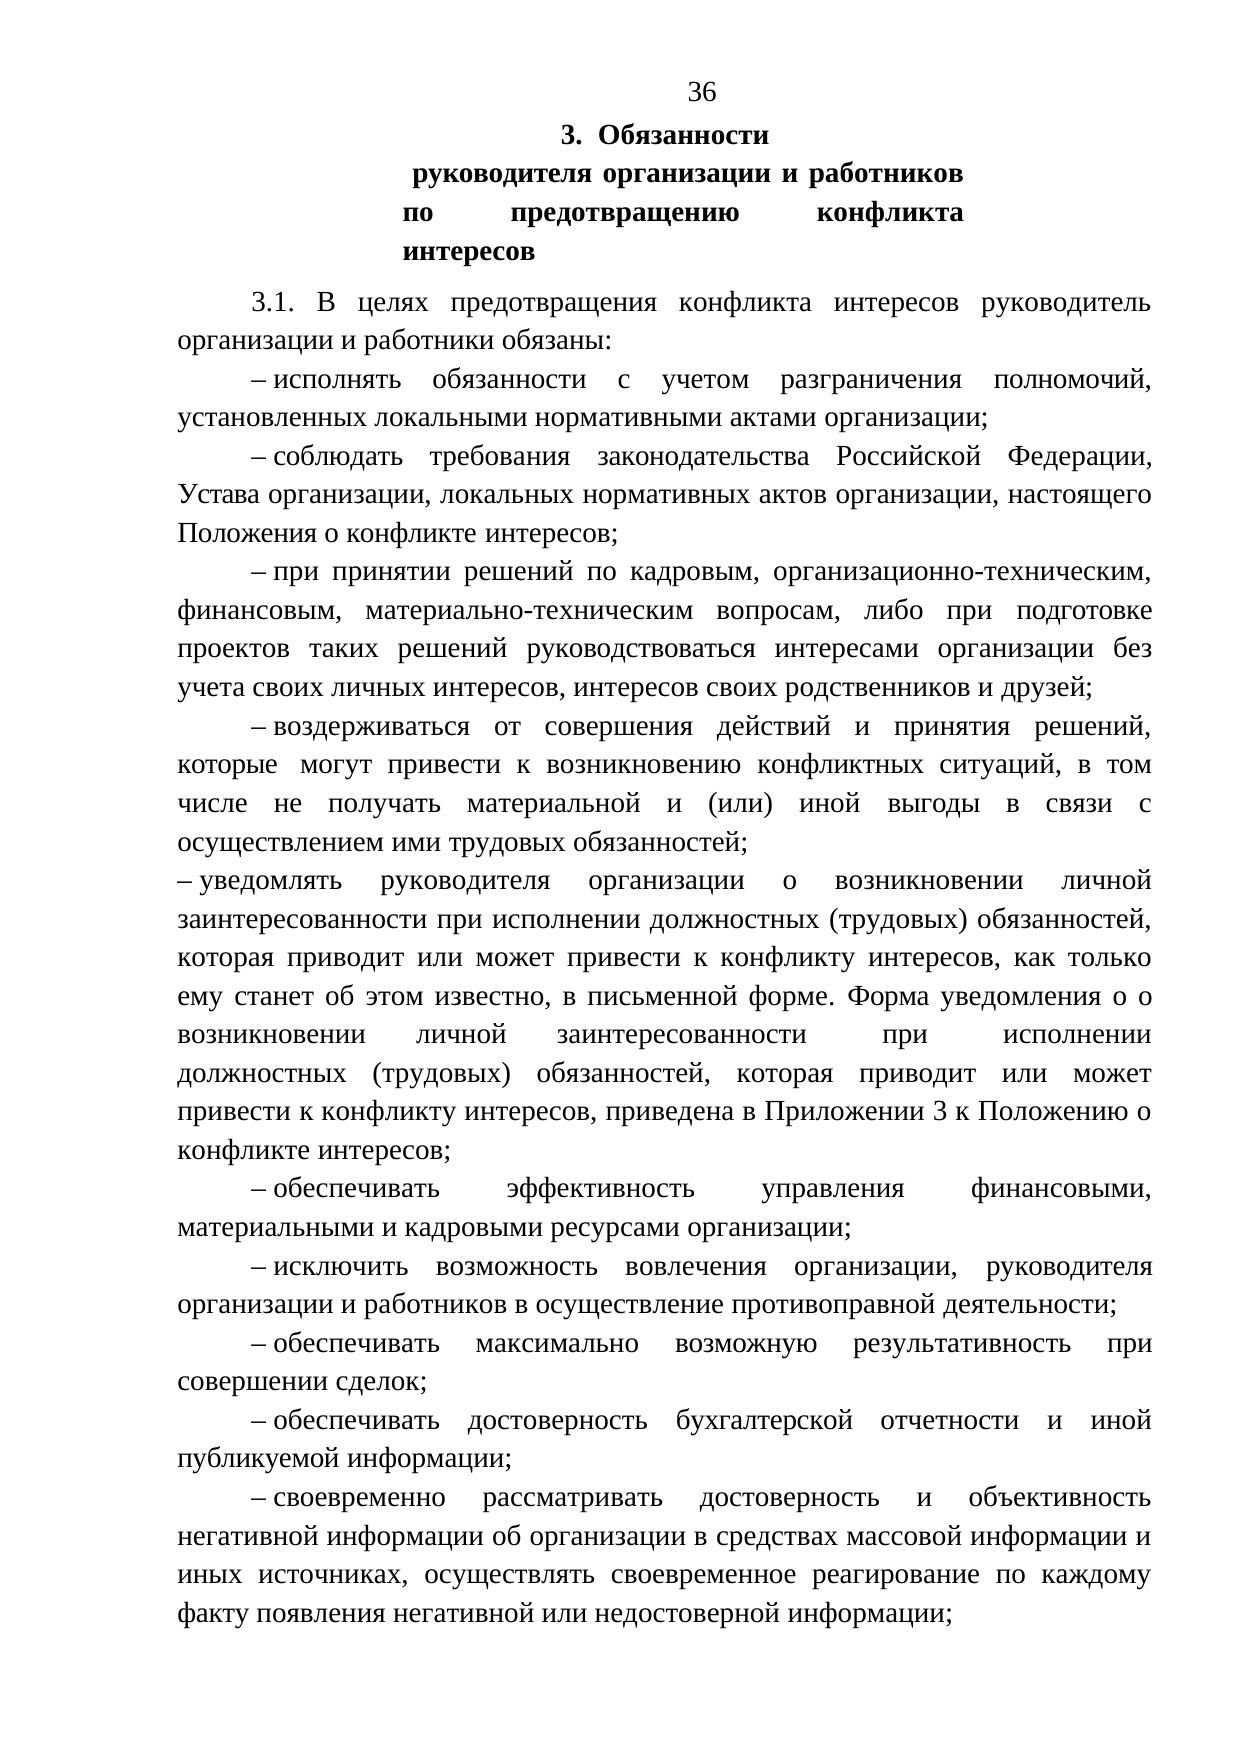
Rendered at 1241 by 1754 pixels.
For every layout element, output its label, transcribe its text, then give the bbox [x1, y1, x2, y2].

list обеспечивать достоверность бухгалтерской отчетности и иной публикуемой информации; [177, 1402, 1152, 1474]
list воздерживаться от совершения действий и принятия решений, которые могут привести к возникновению конфликтных ситуаций, в том числе не получать материальной и (или) иной выгоды в связи с осуществлением ими трудовых обязанностей; [177, 708, 1152, 857]
list уведомлять руководителя организации о возникновении личной заинтересованности при исполнении должностных (трудовых) обязанностей, которая приводит или может привести к конфликту интересов, как только ему станет об этом известно, в письменной форме. Форма уведомления о о возникновении личной заинтересованности при исполнении должностных (трудовых) обязанностей, которая приводит или может привести к конфликту интересов, приведена в Приложении 3 к Положению о конфликте интересов; [177, 862, 1153, 1166]
text руководителя организации и работников по предотвращению конфликта интересов [402, 156, 964, 266]
list своевременно рассматривать достоверность и объективность негативной информации об организации в средствах массовой информации и иных источниках, осуществлять своевременное реагирование по каждому факту появления негативной или недостоверной информации; [177, 1479, 1152, 1628]
list при принятии решений по кадровым, организационно-техническим, финансовым, материально-техническим вопросам, либо при подготовке проектов таких решений руководствоваться интересами организации без учета своих личных интересов, интересов своих родственников и друзей; [177, 553, 1152, 703]
list обеспечивать максимально возможную результативность при совершении сделок; [177, 1325, 1153, 1397]
text 3.1. В целях предотвращения конфликта интересов руководитель организации и работники обязаны: [177, 284, 1152, 356]
list Обязанности [561, 117, 1213, 151]
list исключить возможность вовлечения организации, руководителя организации и работников в осуществление противоправной деятельности; [177, 1248, 1153, 1320]
list исполнять обязанности с учетом разграничения полномочий, установленных локальными нормативными актами организации; [177, 361, 1152, 433]
list соблюдать требования законодательства Российской Федерации, Устава организации, локальных нормативных актов организации, настоящего Положения о конфликте интересов; [177, 438, 1153, 548]
list обеспечивать эффективность управления финансовыми, материальными и кадровыми ресурсами организации; [177, 1171, 1152, 1243]
